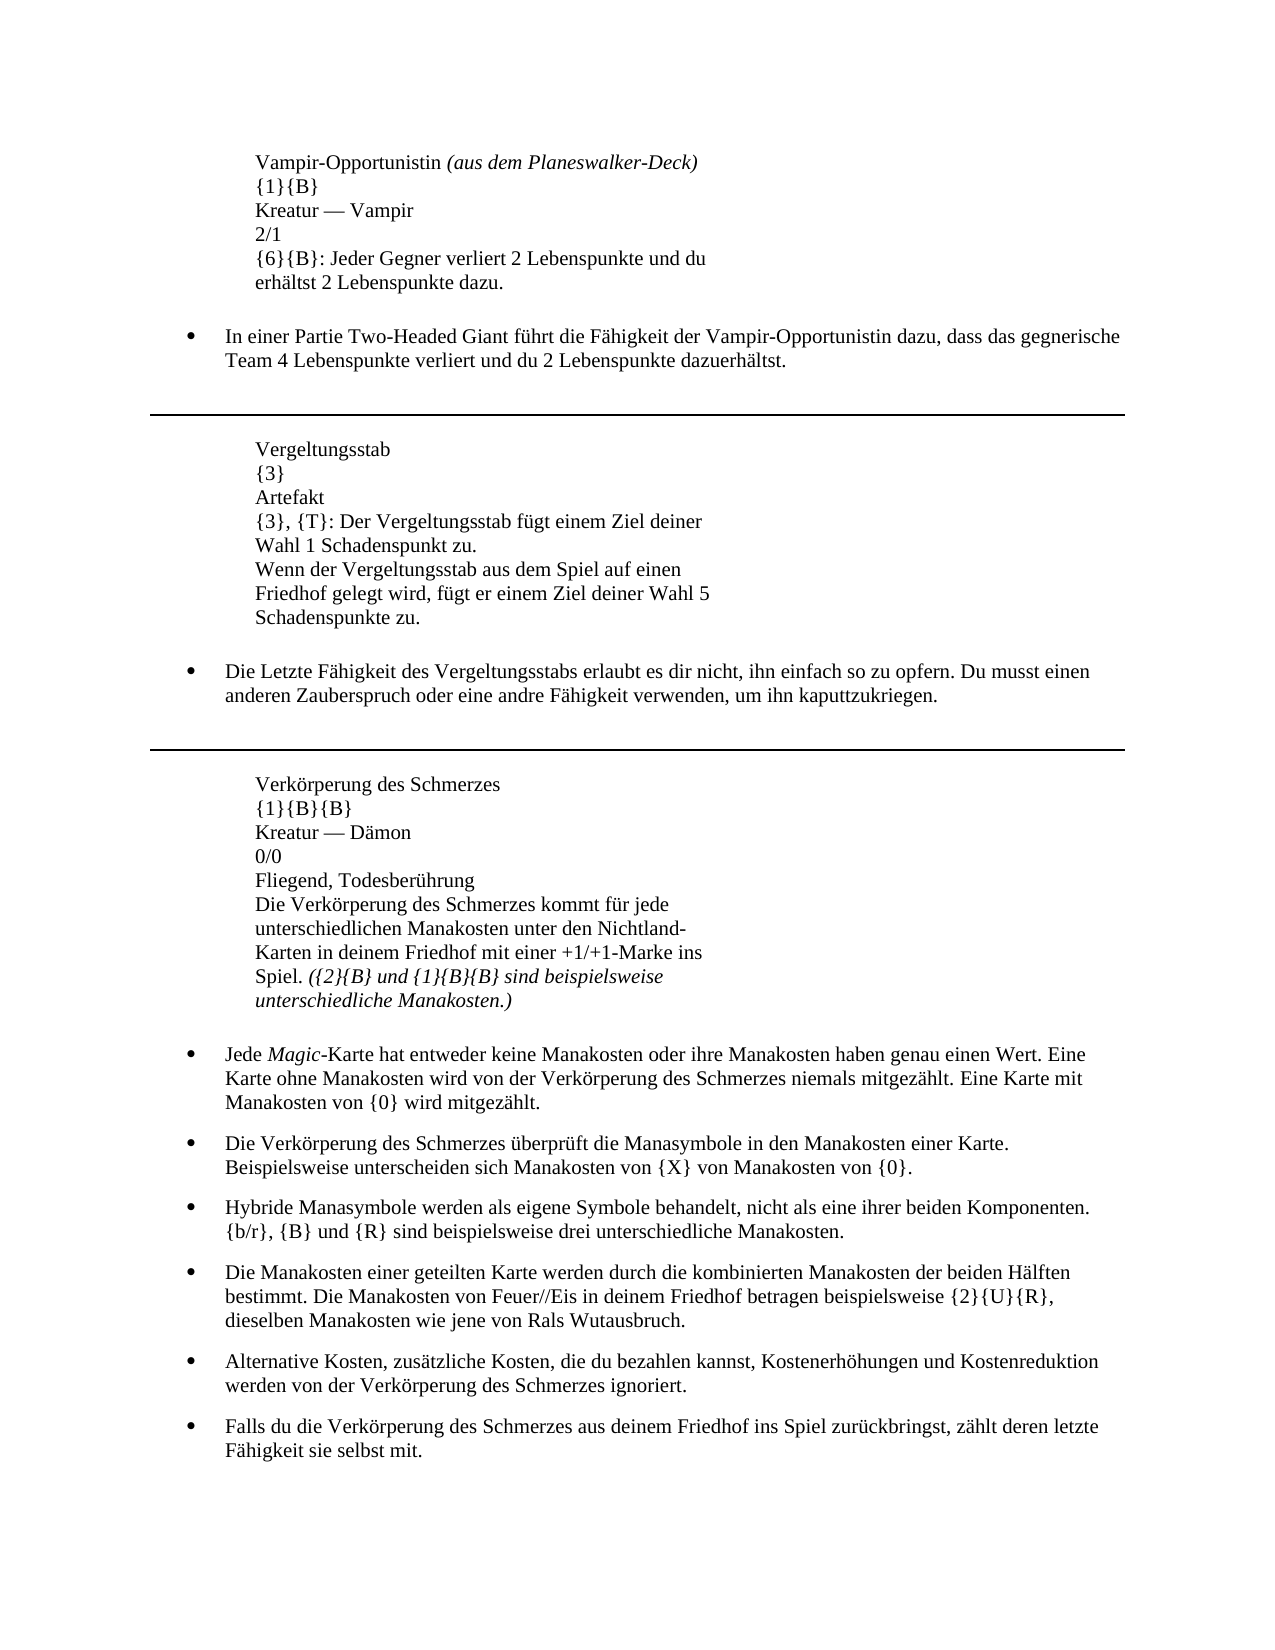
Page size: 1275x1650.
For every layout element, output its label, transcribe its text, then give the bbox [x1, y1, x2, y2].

text Vergeltungsstab {3} Artefakt {3}, {T}: Der Vergeltungsstab fügt einem Ziel deiner Wahl 1 Schadenspunkt zu. Wenn der Vergeltungsstab aus dem Spiel auf einen Friedhof gelegt wird, fügt er einem Ziel deiner Wahl 5 Schadenspunkte zu. [255, 437, 735, 629]
list Alternative Kosten, zusätzliche Kosten, die du bezahlen kannst, Kostenerhöhungen und Kostenreduktion werden von der Verkörperung des Schmerzes ignoriert. [187, 1349, 1125, 1397]
list Falls du die Verkörperung des Schmerzes aus deinem Friedhof ins Spiel zurückbringst, zählt deren letzte Fähigkeit sie selbst mit. [187, 1414, 1125, 1462]
list Jede Magic-Karte hat entweder keine Manakosten oder ihre Manakosten haben genau einen Wert. Eine Karte ohne Manakosten wird von der Verkörperung des Schmerzes niemals mitgezählt. Eine Karte mit Manakosten von {0} wird mitgezählt. [187, 1042, 1125, 1114]
list In einer Partie Two-Headed Giant führt die Fähigkeit der Vampir-Opportunistin dazu, dass das gegnerische Team 4 Lebenspunkte verliert und du 2 Lebenspunkte dazuerhältst. [187, 323, 1125, 372]
list Die Letzte Fähigkeit des Vergeltungsstabs erlaubt es dir nicht, ihn einfach so zu opfern. Du musst einen anderen Zauberspruch oder eine andre Fähigkeit verwenden, um ihn kaputtzukriegen. [187, 658, 1125, 707]
list Hybride Manasymbole werden als eigene Symbole behandelt, nicht als eine ihrer beiden Komponenten. {b/r}, {B} und {R} sind beispielsweise drei unterschiedliche Manakosten. [187, 1195, 1125, 1243]
list Die Verkörperung des Schmerzes überprüft die Manasymbole in den Manakosten einer Karte. Beispielsweise unterscheiden sich Manakosten von {X} von Manakosten von {0}. [187, 1131, 1125, 1179]
text Verkörperung des Schmerzes {1}{B}{B} Kreatur — Dämon 0/0 Fliegend, Todesberührung Die Verkörperung des Schmerzes kommt für jede unterschiedlichen Manakosten unter den Nichtland-Karten in deinem Friedhof mit einer +1/+1-Marke ins Spiel. ({2}{B} und {1}{B}{B} sind beispielsweise unterschiedliche Manakosten.) [255, 772, 735, 1012]
list Die Manakosten einer geteilten Karte werden durch die kombinierten Manakosten der beiden Hälften bestimmt. Die Manakosten von Feuer//Eis in deinem Friedhof betragen beispielsweise {2}{U}{R}, dieselben Manakosten wie jene von Rals Wutausbruch. [187, 1260, 1125, 1332]
text Vampir-Opportunistin (aus dem Planeswalker-Deck) {1}{B} Kreatur — Vampir 2/1 {6}{B}: Jeder Gegner verliert 2 Lebenspunkte und du erhältst 2 Lebenspunkte dazu. [255, 150, 735, 294]
